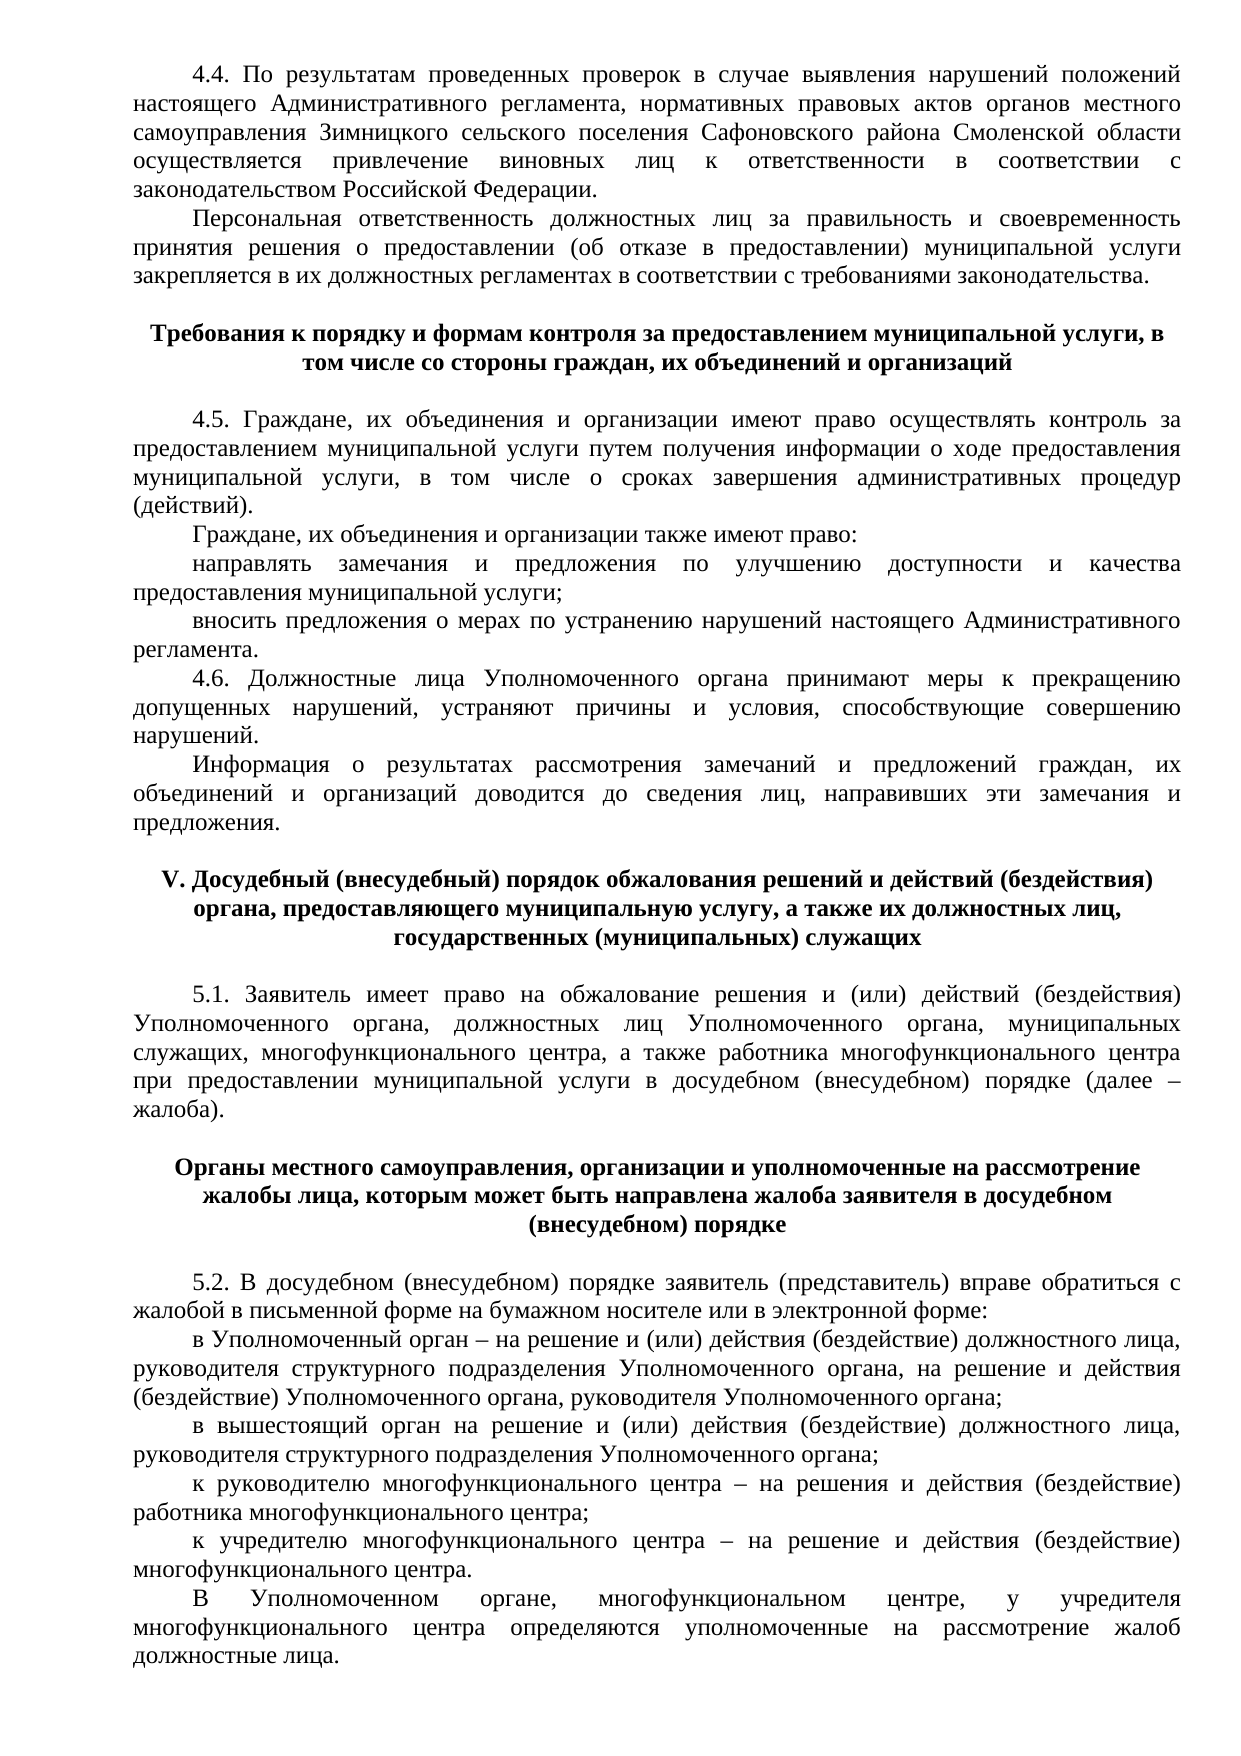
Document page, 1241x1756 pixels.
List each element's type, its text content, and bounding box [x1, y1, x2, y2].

text Требования к порядку и формам контроля за предоставлением муниципальной услуги, в том числе со стороны граждан, их объединений и организаций [133, 318, 1182, 375]
text 5.2. В досудебном (внесудебном) порядке заявитель (представитель) вправе обратиться с жалобой в письменной форме на бумажном носителе или в электронной форме: [133, 1267, 1182, 1324]
text 4.6. Должностные лица Уполномоченного органа принимают меры к прекращению допущенных нарушений, устраняют причины и условия, способствующие совершению нарушений. [133, 663, 1182, 749]
text В Уполномоченном органе, многофункциональном центре, у учредителя многофункционального центра определяются уполномоченные на рассмотрение жалоб должностные лица. [133, 1583, 1182, 1669]
text 4.4. По результатам проведенных проверок в случае выявления нарушений положений настоящего Административного регламента, нормативных правовых актов органов местного самоуправления Зимницкого сельского поселения Сафоновского района Смоленской области осуществляется привлечение виновных лиц к ответственности в соответствии с законодательством Российской Федерации. [133, 59, 1182, 203]
text Органы местного самоуправления, организации и уполномоченные на рассмотрение жалобы лица, которым может быть направлена жалоба заявителя в досудебном (внесудебном) порядке [133, 1152, 1182, 1238]
text Информация о результатах рассмотрения замечаний и предложений граждан, их объединений и организаций доводится до сведения лиц, направивших эти замечания и предложения. [133, 749, 1182, 835]
text к учредителю многофункционального центра – на решение и действия (бездействие) многофункционального центра. [133, 1525, 1182, 1583]
text направлять замечания и предложения по улучшению доступности и качества предоставления муниципальной услуги; [133, 548, 1182, 605]
text 4.5. Граждане, их объединения и организации имеют право осуществлять контроль за предоставлением муниципальной услуги путем получения информации о ходе предоставления муниципальной услуги, в том числе о сроках завершения административных процедур (действий). [133, 404, 1182, 519]
text 5.1. Заявитель имеет право на обжалование решения и (или) действий (бездействия) Уполномоченного органа, должностных лиц Уполномоченного органа, муниципальных служащих, многофункционального центра, а также работника многофункционального центра при предоставлении муниципальной услуги в досудебном (внесудебном) порядке (далее – жалоба). [133, 979, 1182, 1123]
text Граждане, их объединения и организации также имеют право: [133, 519, 1182, 548]
text V. Досудебный (внесудебный) порядок обжалования решений и действий (бездействия) органа, предоставляющего муниципальную услугу, а также их должностных лиц, государственных (муниципальных) служащих [133, 864, 1182, 950]
text Персональная ответственность должностных лиц за правильность и своевременность принятия решения о предоставлении (об отказе в предоставлении) муниципальной услуги закрепляется в их должностных регламентах в соответствии с требованиями законодательства. [133, 203, 1182, 289]
text в вышестоящий орган на решение и (или) действия (бездействие) должностного лица, руководителя структурного подразделения Уполномоченного органа; [133, 1410, 1182, 1468]
text к руководителю многофункционального центра – на решения и действия (бездействие) работника многофункционального центра; [133, 1468, 1182, 1525]
text вносить предложения о мерах по устранению нарушений настоящего Административного регламента. [133, 605, 1182, 663]
text в Уполномоченный орган – на решение и (или) действия (бездействие) должностного лица, руководителя структурного подразделения Уполномоченного органа, на решение и действия (бездействие) Уполномоченного органа, руководителя Уполномоченного органа; [133, 1324, 1182, 1410]
